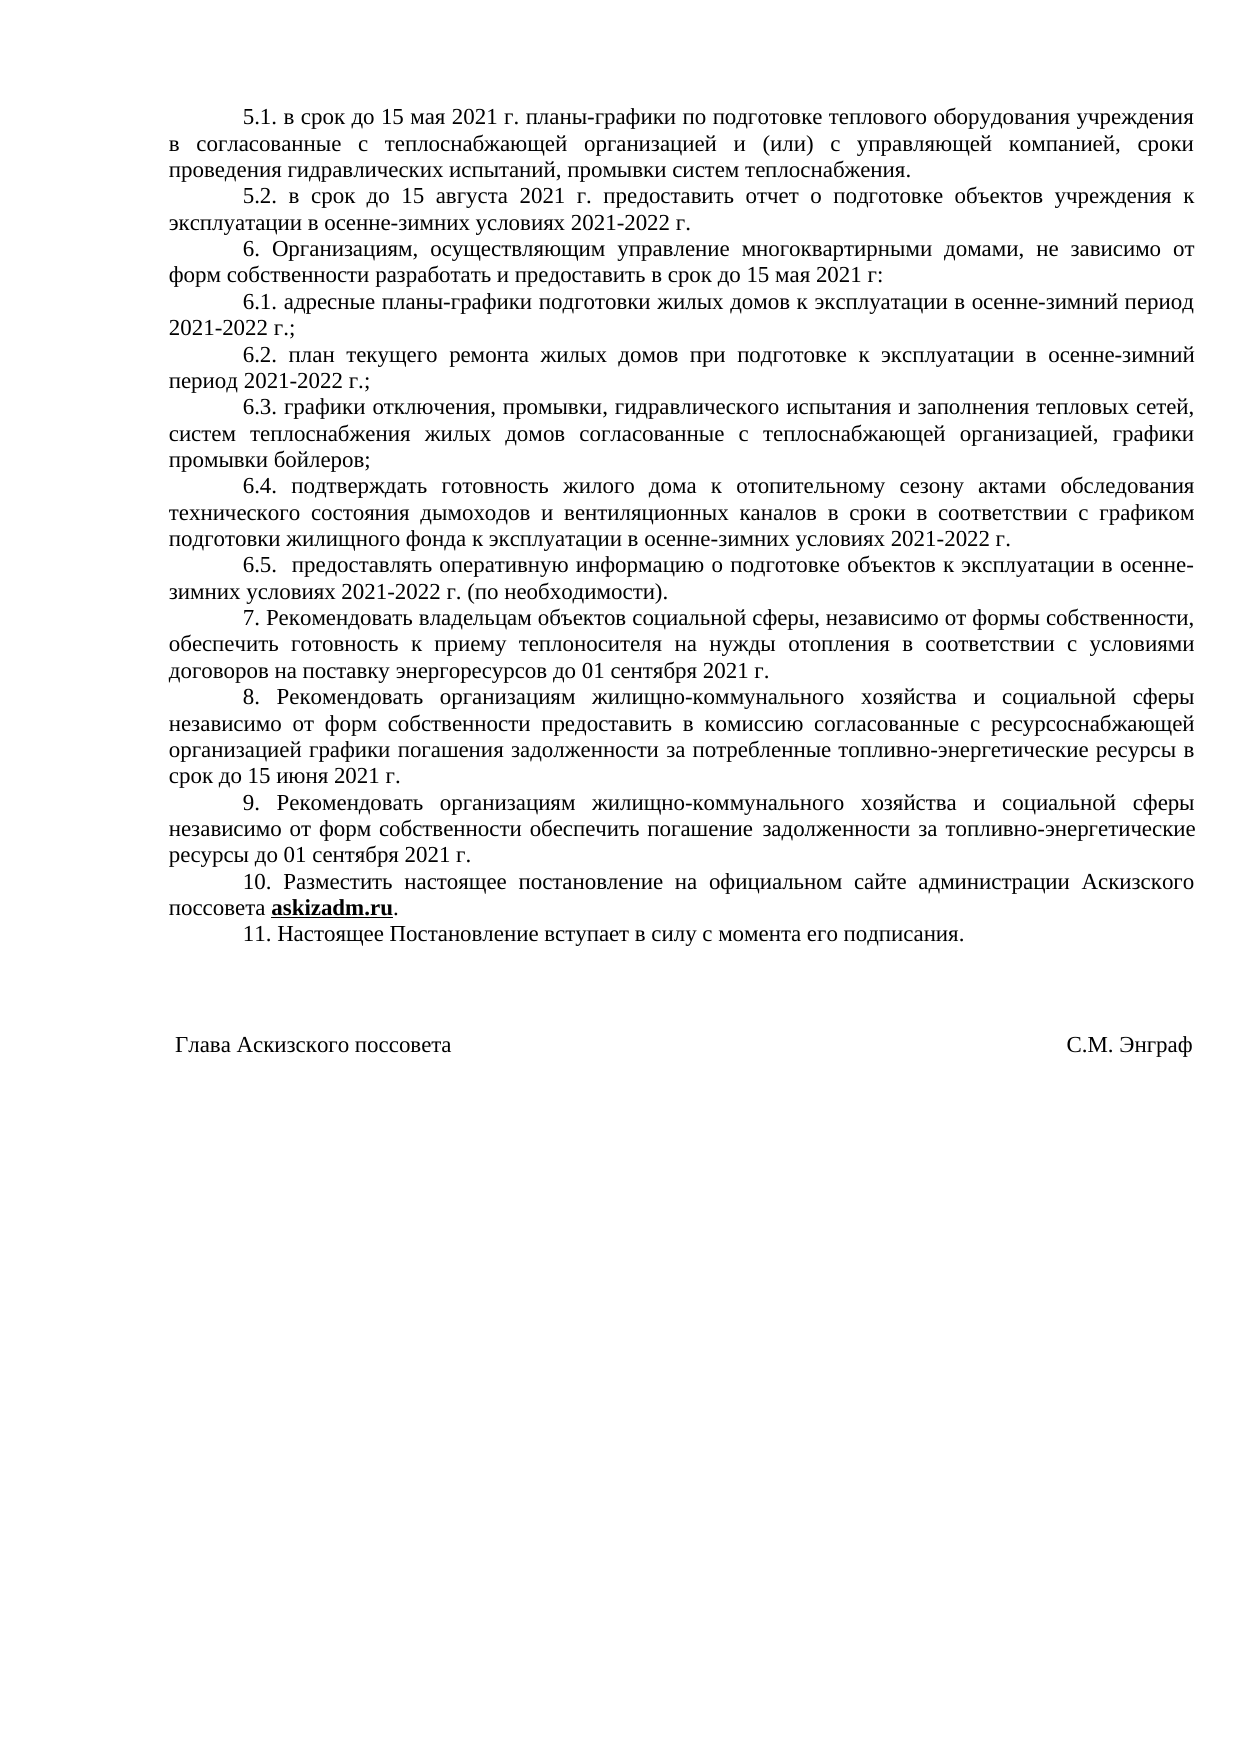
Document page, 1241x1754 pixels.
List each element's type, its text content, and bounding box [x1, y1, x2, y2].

text 9. Рекомендовать организациям жилищно-коммунального хозяйства и социальной сферы независимо от форм собственности обеспечить погашение задолженности за топливно-энергетические ресурсы до 01 сентября 2021 г. [169, 789, 1196, 868]
text 6.1. адресные планы-графики подготовки жилых домов к эксплуатации в осенне-зимний период 2021-2022 г.; [169, 288, 1196, 341]
text 5.2. в срок до 15 августа 2021 г. предоставить отчет о подготовке объектов учреждения к эксплуатации в осенне-зимних условиях 2021-2022 г. [169, 182, 1196, 235]
text 10. Разместить настоящее постановление на официальном сайте администрации Аскизского поссовета askizadm.ru. [169, 868, 1196, 920]
text 7. Рекомендовать владельцам объектов социальной сферы, независимо от формы собственности, обеспечить готовность к приему теплоносителя на нужды отопления в соответствии с условиями договоров на поставку энергоресурсов до 01 сентября 2021 г. [169, 604, 1196, 683]
text 8. Рекомендовать организациям жилищно-коммунального хозяйства и социальной сферы независимо от форм собственности предоставить в комиссию согласованные с ресурсоснабжающей организацией графики погашения задолженности за потребленные топливно-энергетические ресурсы в срок до 15 июня 2021 г. [169, 683, 1196, 789]
text 6.5. предоставлять оперативную информацию о подготовке объектов к эксплуатации в осенне-зимних условиях 2021-2022 г. (по необходимости). [169, 551, 1196, 604]
text 6.3. графики отключения, промывки, гидравлического испытания и заполнения тепловых сетей, систем теплоснабжения жилых домов согласованные с теплоснабжающей организацией, графики промывки бойлеров; [169, 393, 1196, 472]
text Глава Аскизского поссовета С.М. Энграф [175, 1031, 1196, 1057]
text 5.1. в срок до 15 мая 2021 г. планы-графики по подготовке теплового оборудования учреждения в согласованные с теплоснабжающей организацией и (или) с управляющей компанией, сроки проведения гидравлических испытаний, промывки систем теплоснабжения. [169, 103, 1196, 182]
text 6.2. план текущего ремонта жилых домов при подготовке к эксплуатации в осенне-зимний период 2021-2022 г.; [169, 341, 1196, 393]
text 6. Организациям, осуществляющим управление многоквартирными домами, не зависимо от форм собственности разработать и предоставить в срок до 15 мая 2021 г: [169, 235, 1196, 288]
text 11. Настоящее Постановление вступает в силу с момента его подписания. [169, 920, 1196, 947]
text 6.4. подтверждать готовность жилого дома к отопительному сезону актами обследования технического состояния дымоходов и вентиляционных каналов в сроки в соответствии с графиком подготовки жилищного фонда к эксплуатации в осенне-зимних условиях 2021-2022 г. [169, 472, 1196, 551]
